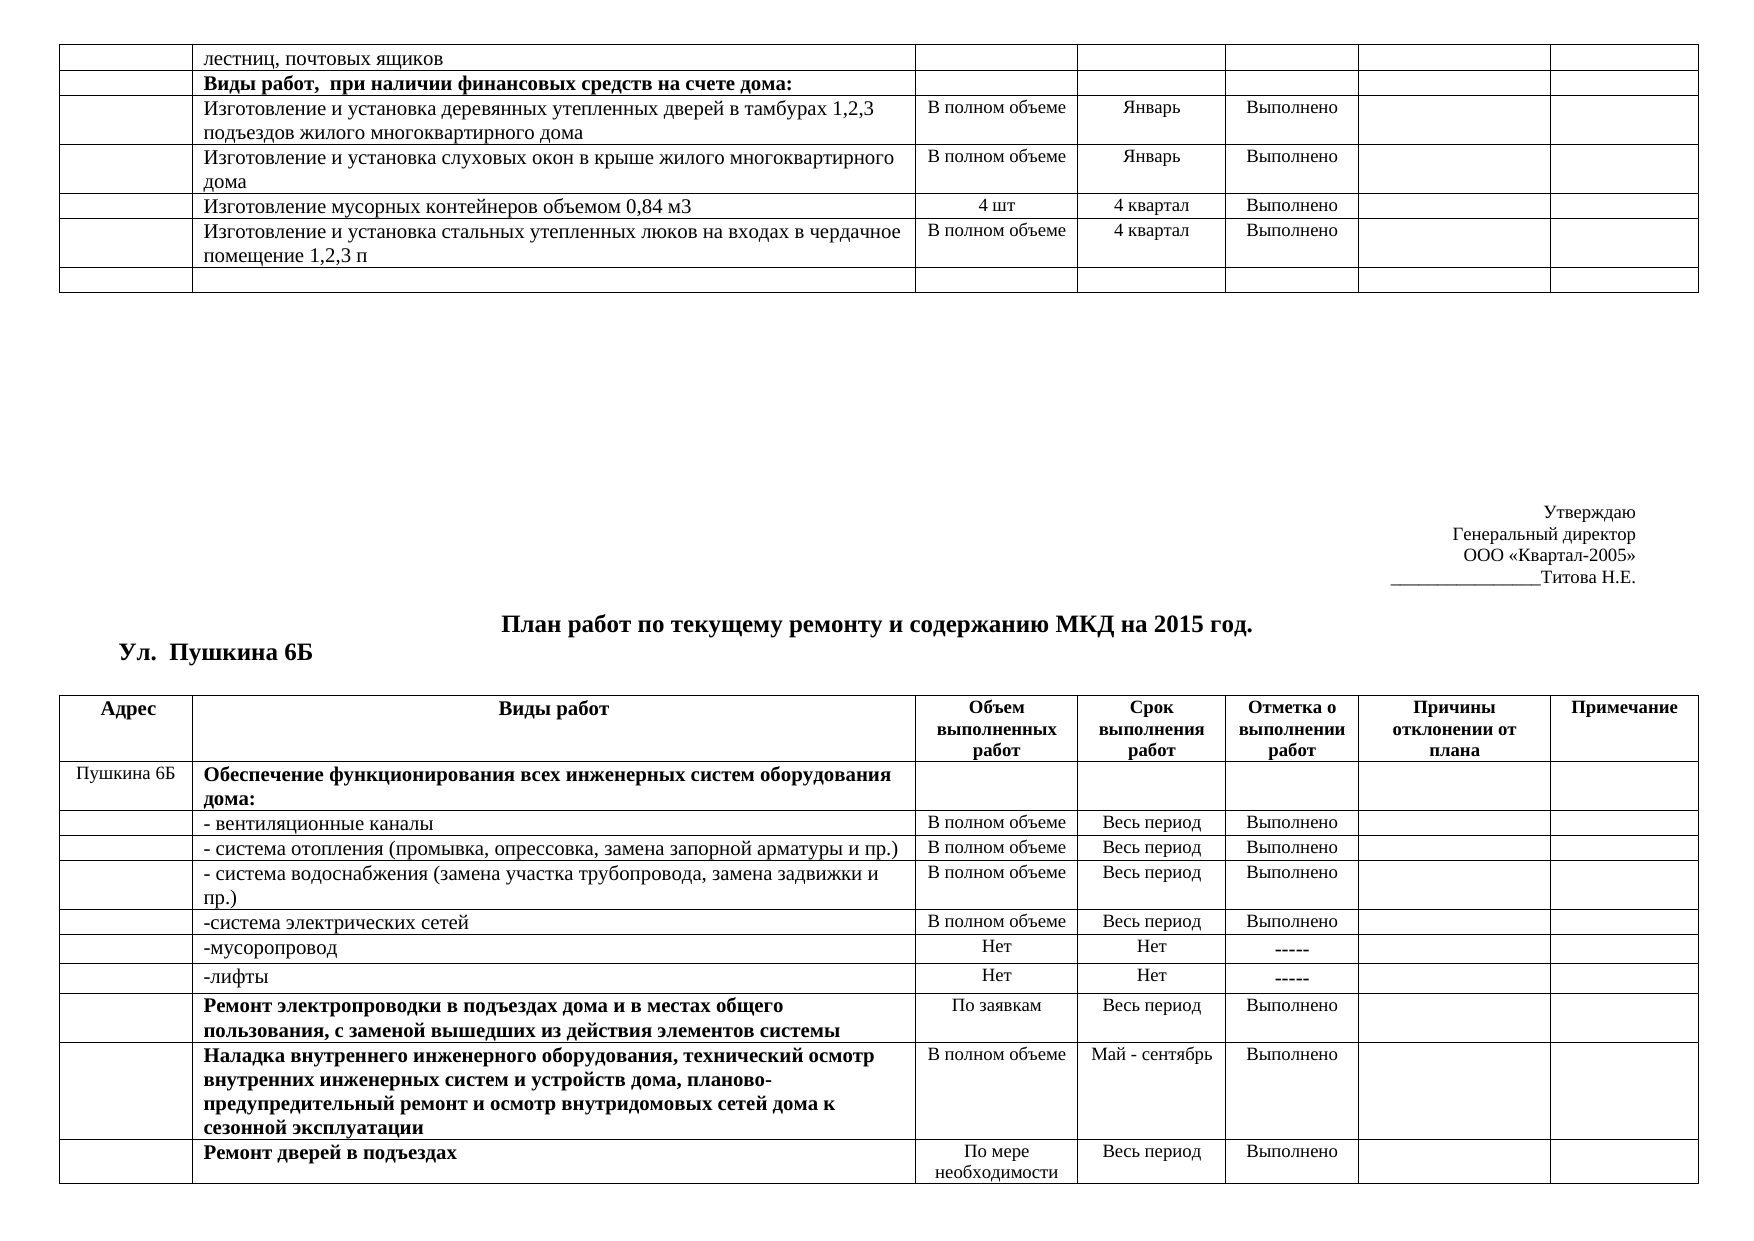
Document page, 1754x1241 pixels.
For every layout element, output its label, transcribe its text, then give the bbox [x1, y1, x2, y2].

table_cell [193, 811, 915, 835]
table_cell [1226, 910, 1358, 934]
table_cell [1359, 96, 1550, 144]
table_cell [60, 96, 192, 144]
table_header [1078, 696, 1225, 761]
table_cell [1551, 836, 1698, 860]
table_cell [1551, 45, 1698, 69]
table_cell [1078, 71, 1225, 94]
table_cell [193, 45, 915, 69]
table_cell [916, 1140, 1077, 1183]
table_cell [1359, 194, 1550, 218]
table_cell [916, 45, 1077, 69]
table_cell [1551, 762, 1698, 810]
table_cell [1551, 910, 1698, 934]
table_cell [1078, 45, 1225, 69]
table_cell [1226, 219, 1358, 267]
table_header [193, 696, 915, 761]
text План работ по текущему ремонту и содержанию МКД на 2015 год. [118, 609, 1636, 637]
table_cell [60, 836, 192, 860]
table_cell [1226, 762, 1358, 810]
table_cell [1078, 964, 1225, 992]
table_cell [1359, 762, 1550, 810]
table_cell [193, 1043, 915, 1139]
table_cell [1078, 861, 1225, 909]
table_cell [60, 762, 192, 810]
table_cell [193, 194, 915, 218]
text Утверждаю [118, 501, 1636, 522]
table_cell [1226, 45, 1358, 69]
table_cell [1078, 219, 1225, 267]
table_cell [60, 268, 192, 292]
text Ул. Пушкина 6Б [118, 637, 1636, 666]
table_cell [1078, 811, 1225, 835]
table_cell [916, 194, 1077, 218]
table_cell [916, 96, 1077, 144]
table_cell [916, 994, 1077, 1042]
text Генеральный директор [118, 522, 1636, 544]
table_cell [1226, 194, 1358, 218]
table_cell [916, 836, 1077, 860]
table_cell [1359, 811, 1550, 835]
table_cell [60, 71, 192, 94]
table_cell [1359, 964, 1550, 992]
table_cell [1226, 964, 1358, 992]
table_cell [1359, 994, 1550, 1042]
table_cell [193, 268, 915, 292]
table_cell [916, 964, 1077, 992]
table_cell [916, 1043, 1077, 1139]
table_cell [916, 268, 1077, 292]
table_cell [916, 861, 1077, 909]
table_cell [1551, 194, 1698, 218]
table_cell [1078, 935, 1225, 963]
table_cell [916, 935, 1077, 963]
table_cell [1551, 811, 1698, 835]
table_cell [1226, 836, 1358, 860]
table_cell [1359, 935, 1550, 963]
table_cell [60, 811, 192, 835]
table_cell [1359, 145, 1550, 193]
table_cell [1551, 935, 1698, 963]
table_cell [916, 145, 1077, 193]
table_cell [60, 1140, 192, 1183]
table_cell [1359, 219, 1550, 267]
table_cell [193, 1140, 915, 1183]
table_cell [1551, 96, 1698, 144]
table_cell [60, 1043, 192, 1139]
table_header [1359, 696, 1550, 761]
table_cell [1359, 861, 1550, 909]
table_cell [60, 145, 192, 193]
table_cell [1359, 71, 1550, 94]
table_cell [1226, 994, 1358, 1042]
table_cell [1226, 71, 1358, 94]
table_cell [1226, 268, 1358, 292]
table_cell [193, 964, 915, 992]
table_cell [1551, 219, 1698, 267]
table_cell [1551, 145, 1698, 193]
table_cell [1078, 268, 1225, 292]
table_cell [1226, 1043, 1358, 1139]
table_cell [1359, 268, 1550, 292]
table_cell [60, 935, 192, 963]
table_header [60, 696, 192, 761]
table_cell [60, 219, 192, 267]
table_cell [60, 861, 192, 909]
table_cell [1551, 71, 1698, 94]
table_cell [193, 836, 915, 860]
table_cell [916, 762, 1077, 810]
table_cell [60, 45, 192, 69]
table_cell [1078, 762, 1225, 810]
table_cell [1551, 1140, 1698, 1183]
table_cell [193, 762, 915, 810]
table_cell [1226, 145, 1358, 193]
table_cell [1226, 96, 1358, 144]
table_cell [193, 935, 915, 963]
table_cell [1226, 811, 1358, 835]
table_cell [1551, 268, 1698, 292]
text ООО «Квартал-2005» [118, 544, 1636, 566]
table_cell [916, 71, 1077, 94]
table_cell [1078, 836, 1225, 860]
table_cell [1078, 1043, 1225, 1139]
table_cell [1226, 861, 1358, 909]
text ________________Титова Н.Е. [118, 566, 1636, 587]
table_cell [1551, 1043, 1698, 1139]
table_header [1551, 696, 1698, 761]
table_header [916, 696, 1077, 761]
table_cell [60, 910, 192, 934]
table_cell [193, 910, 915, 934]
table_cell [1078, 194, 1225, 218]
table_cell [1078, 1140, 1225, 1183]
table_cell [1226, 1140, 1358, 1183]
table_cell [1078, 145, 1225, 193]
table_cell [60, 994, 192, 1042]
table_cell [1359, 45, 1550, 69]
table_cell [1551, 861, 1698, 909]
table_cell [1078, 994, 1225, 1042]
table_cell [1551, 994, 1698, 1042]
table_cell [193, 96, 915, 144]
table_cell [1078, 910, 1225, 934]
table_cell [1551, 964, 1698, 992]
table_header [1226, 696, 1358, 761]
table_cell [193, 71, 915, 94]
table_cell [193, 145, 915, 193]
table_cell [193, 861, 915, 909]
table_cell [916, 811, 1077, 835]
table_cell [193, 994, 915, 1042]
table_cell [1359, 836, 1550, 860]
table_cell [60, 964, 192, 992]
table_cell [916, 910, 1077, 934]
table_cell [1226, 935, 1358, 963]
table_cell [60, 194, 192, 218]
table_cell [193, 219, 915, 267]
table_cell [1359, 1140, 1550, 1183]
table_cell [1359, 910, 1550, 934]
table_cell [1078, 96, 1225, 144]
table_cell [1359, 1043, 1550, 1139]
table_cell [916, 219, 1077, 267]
